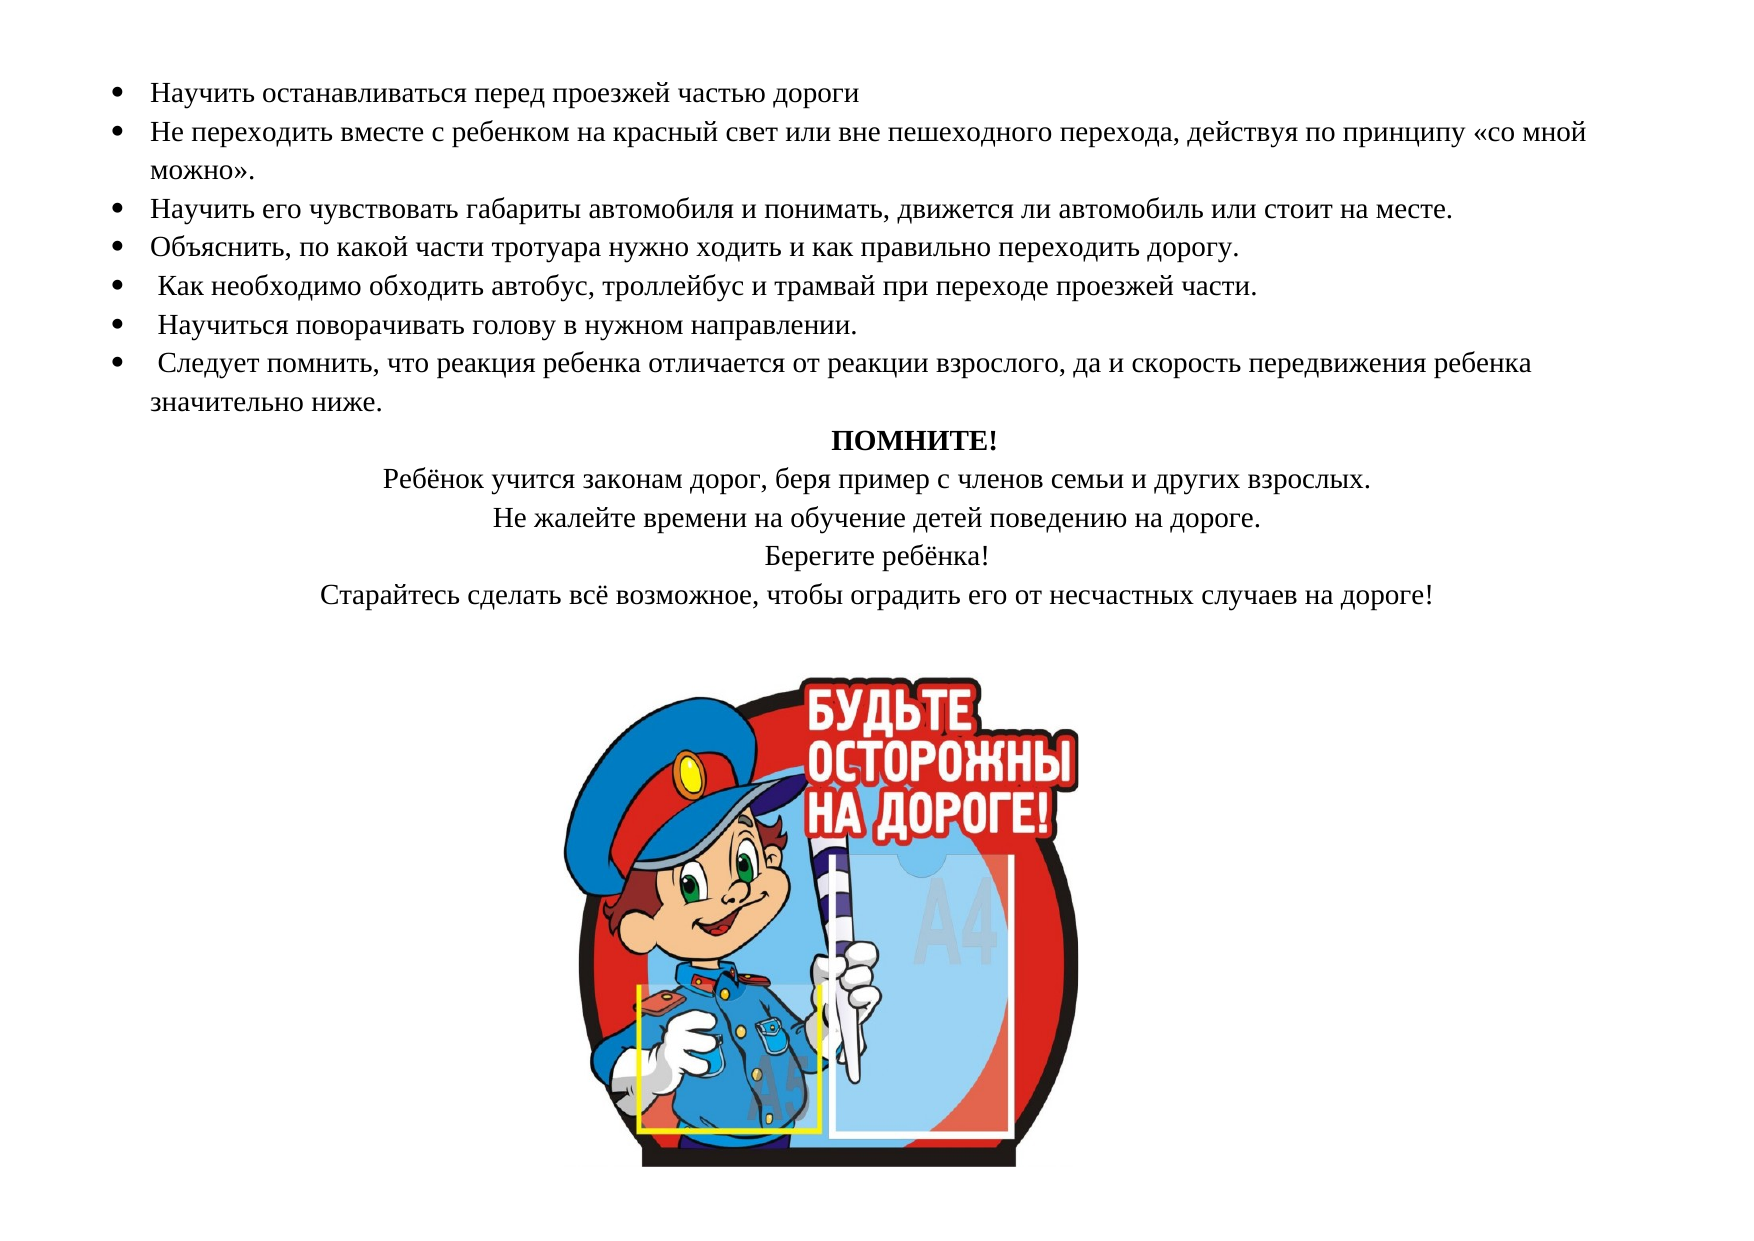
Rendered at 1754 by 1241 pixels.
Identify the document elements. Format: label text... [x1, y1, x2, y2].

list Научить останавливаться перед проезжей частью дороги [112, 75, 1679, 109]
text Ребёнок учится законам дорог, беря пример с членов семьи и других взрослых. [75, 461, 1679, 495]
list Следует помнить, что реакция ребенка отличается от реакции взрослого, да и скорость передвижения ребенка значительно ниже. [112, 345, 1679, 418]
list Как необходимо обходить автобус, троллейбус и трамвай при переходе проезжей части. [112, 268, 1679, 302]
text Берегите ребёнка! [75, 538, 1679, 572]
picture [563, 673, 1079, 1167]
list Научиться поворачивать голову в нужном направлении. [112, 307, 1679, 340]
list Научить его чувствовать габариты автомобиля и понимать, движется ли автомобиль или стоит на месте. [112, 191, 1679, 224]
text Старайтесь сделать всё возможное, чтобы оградить его от несчастных случаев на дороге! [75, 577, 1679, 610]
text Не жалейте времени на обучение детей поведению на дороге. [75, 500, 1679, 533]
list Объяснить, по какой части тротуара нужно ходить и как правильно переходить дорогу. [112, 229, 1679, 263]
list Не переходить вместе с ребенком на красный свет или вне пешеходного перехода, действуя по принципу «со мной можно». [112, 114, 1679, 186]
text ПОМНИТЕ! [150, 423, 1679, 456]
